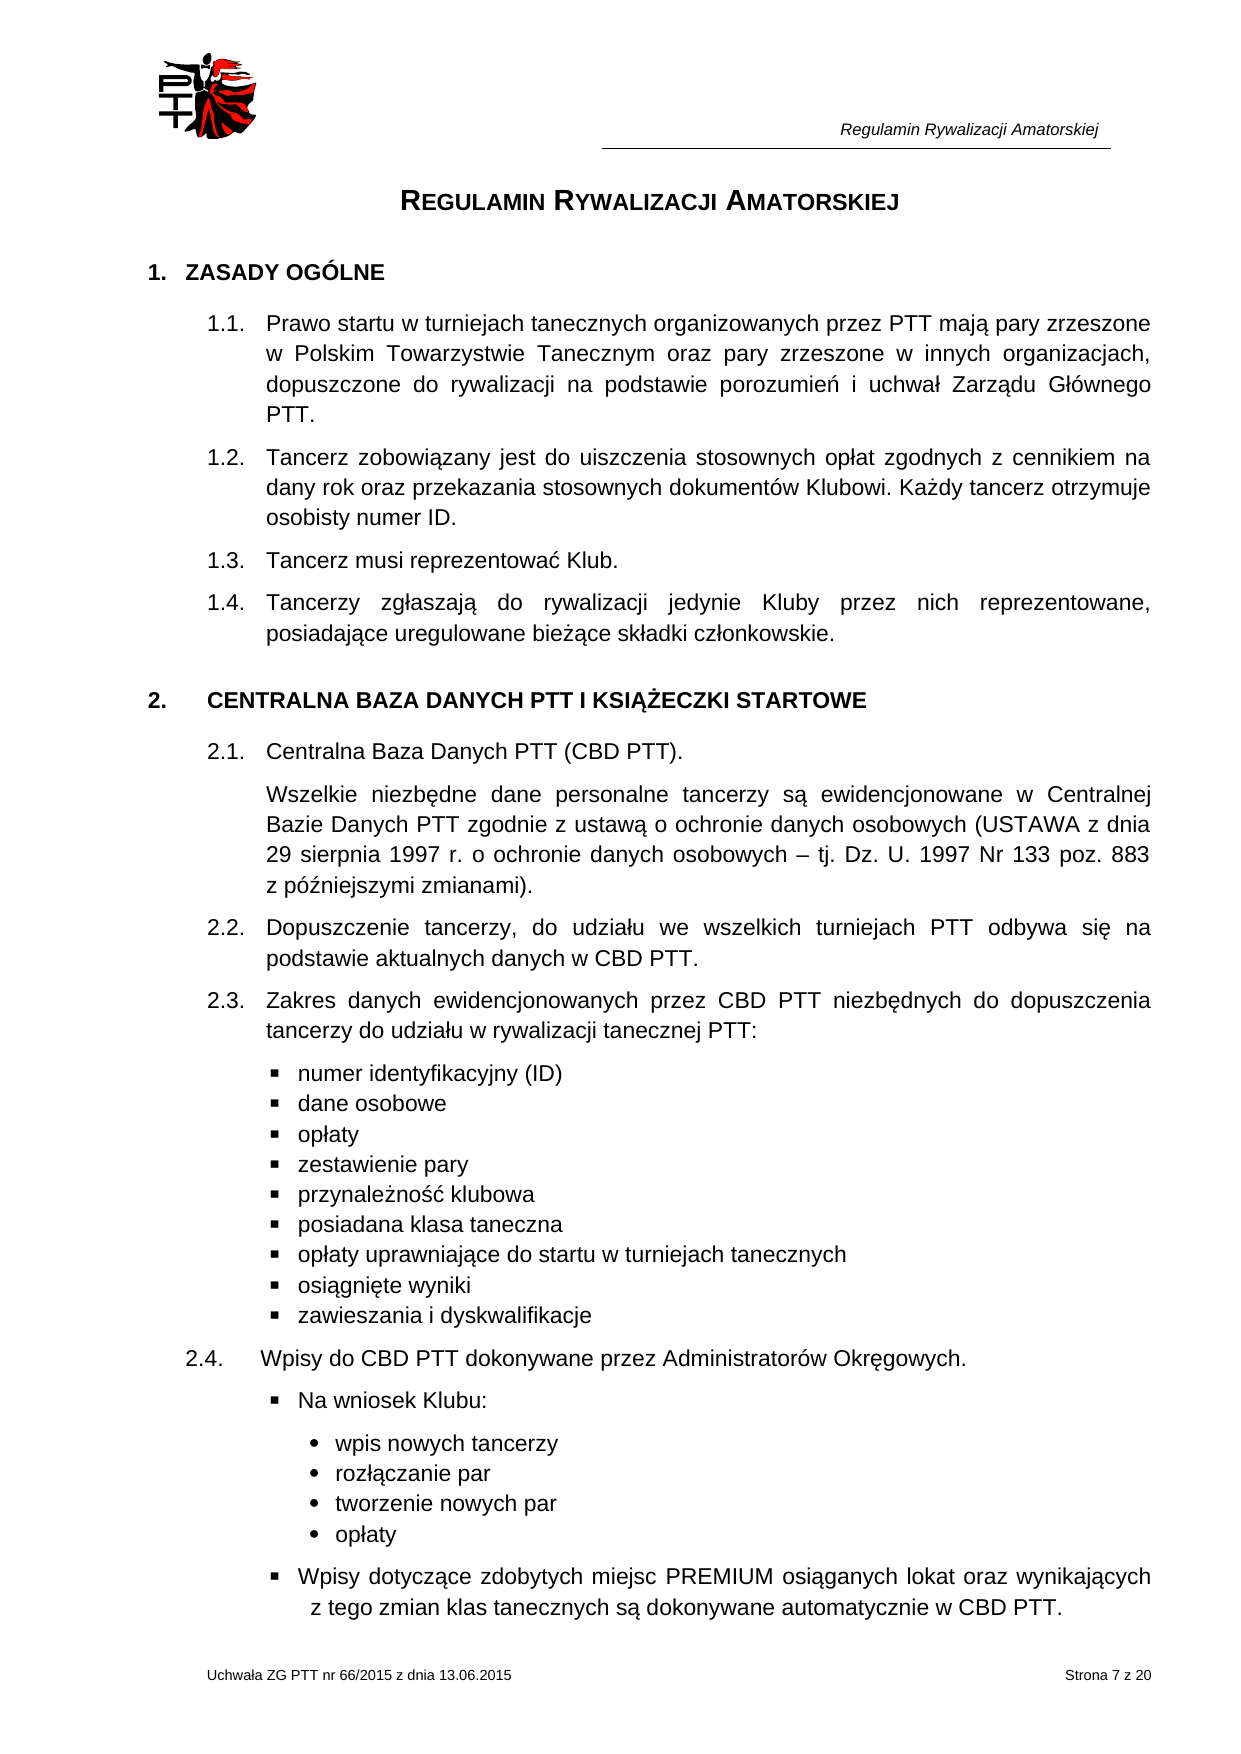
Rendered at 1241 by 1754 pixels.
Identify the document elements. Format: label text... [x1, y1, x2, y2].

list Wpisy do CBD PTT dokonywane przez Administratorów Okręgowych. [185, 1344, 1152, 1371]
list opłaty [266, 1121, 1152, 1147]
list zawieszania i dyskwalifikacje [266, 1302, 1152, 1328]
list Na wniosek Klubu: [266, 1387, 1152, 1414]
text Regulamin Rywalizacji Amatorskiej [148, 183, 1152, 217]
list Dopuszczenie tancerzy, do udziału we wszelkich turniejach PTT odbywa się na podstawie aktualnych danych w CBD PTT. [207, 914, 1152, 971]
list przynależność klubowa [266, 1181, 1152, 1207]
list Prawo startu w turniejach tanecznych organizowanych przez PTT mają pary zrzeszone w Polskim Towarzystwie Tanecznym oraz pary zrzeszone w innych organizacjach, dopuszczone do rywalizacji na podstawie porozumień i uchwał Zarządu Głównego PTT. [207, 310, 1152, 427]
list osiągnięte wyniki [266, 1272, 1152, 1298]
list Centralna Baza Danych PTT (CBD PTT). [207, 738, 1152, 765]
subtitle ZASADY OGÓLNE [148, 259, 1152, 286]
list Tancerz zobowiązany jest do uiszczenia stosownych opłat zgodnych z cennikiem na dany rok oraz przekazania stosownych dokumentów Klubowi. Każdy tancerz otrzymuje osobisty numer ID. [207, 443, 1152, 530]
text Wszelkie niezbędne dane personalne tancerzy są ewidencjonowane w Centralnej Bazie Danych PTT zgodnie z ustawą o ochronie danych osobowych (USTAWA z dnia 29 sierpnia 1997 r. o ochronie danych osobowych – tj. Dz. U. 1997 Nr 133 poz. 883 z późniejszymi zmianami). [266, 781, 1152, 898]
list Wpisy dotyczące zdobytych miejsc PREMIUM osiąganych lokat oraz wynikających z tego zmian klas tanecznych są dokonywane automatycznie w CBD PTT. [266, 1563, 1152, 1620]
subtitle CENTRALNA BAZA DANYCH PTT I KSIĄŻECZKI STARTOWE [148, 687, 1152, 714]
list dane osobowe [266, 1090, 1152, 1117]
list wpis nowych tancerzy [310, 1430, 1152, 1456]
list posiadana klasa taneczna [266, 1211, 1152, 1238]
list Zakres danych ewidencjonowanych przez CBD PTT niezbędnych do dopuszczenia tancerzy do udziału w rywalizacji tanecznej PTT: [207, 987, 1152, 1044]
list opłaty [310, 1521, 1152, 1547]
list Tancerzy zgłaszają do rywalizacji jedynie Kluby przez nich reprezentowane, posiadające uregulowane bieżące składki członkowskie. [207, 589, 1152, 646]
list tworzenie nowych par [310, 1490, 1152, 1517]
list zestawienie pary [266, 1151, 1152, 1177]
list Tancerz musi reprezentować Klub. [207, 547, 1152, 573]
list opłaty uprawniające do startu w turniejach tanecznych [266, 1241, 1152, 1268]
list numer identyfikacyjny (ID) [266, 1060, 1152, 1087]
list rozłączanie par [310, 1460, 1152, 1487]
